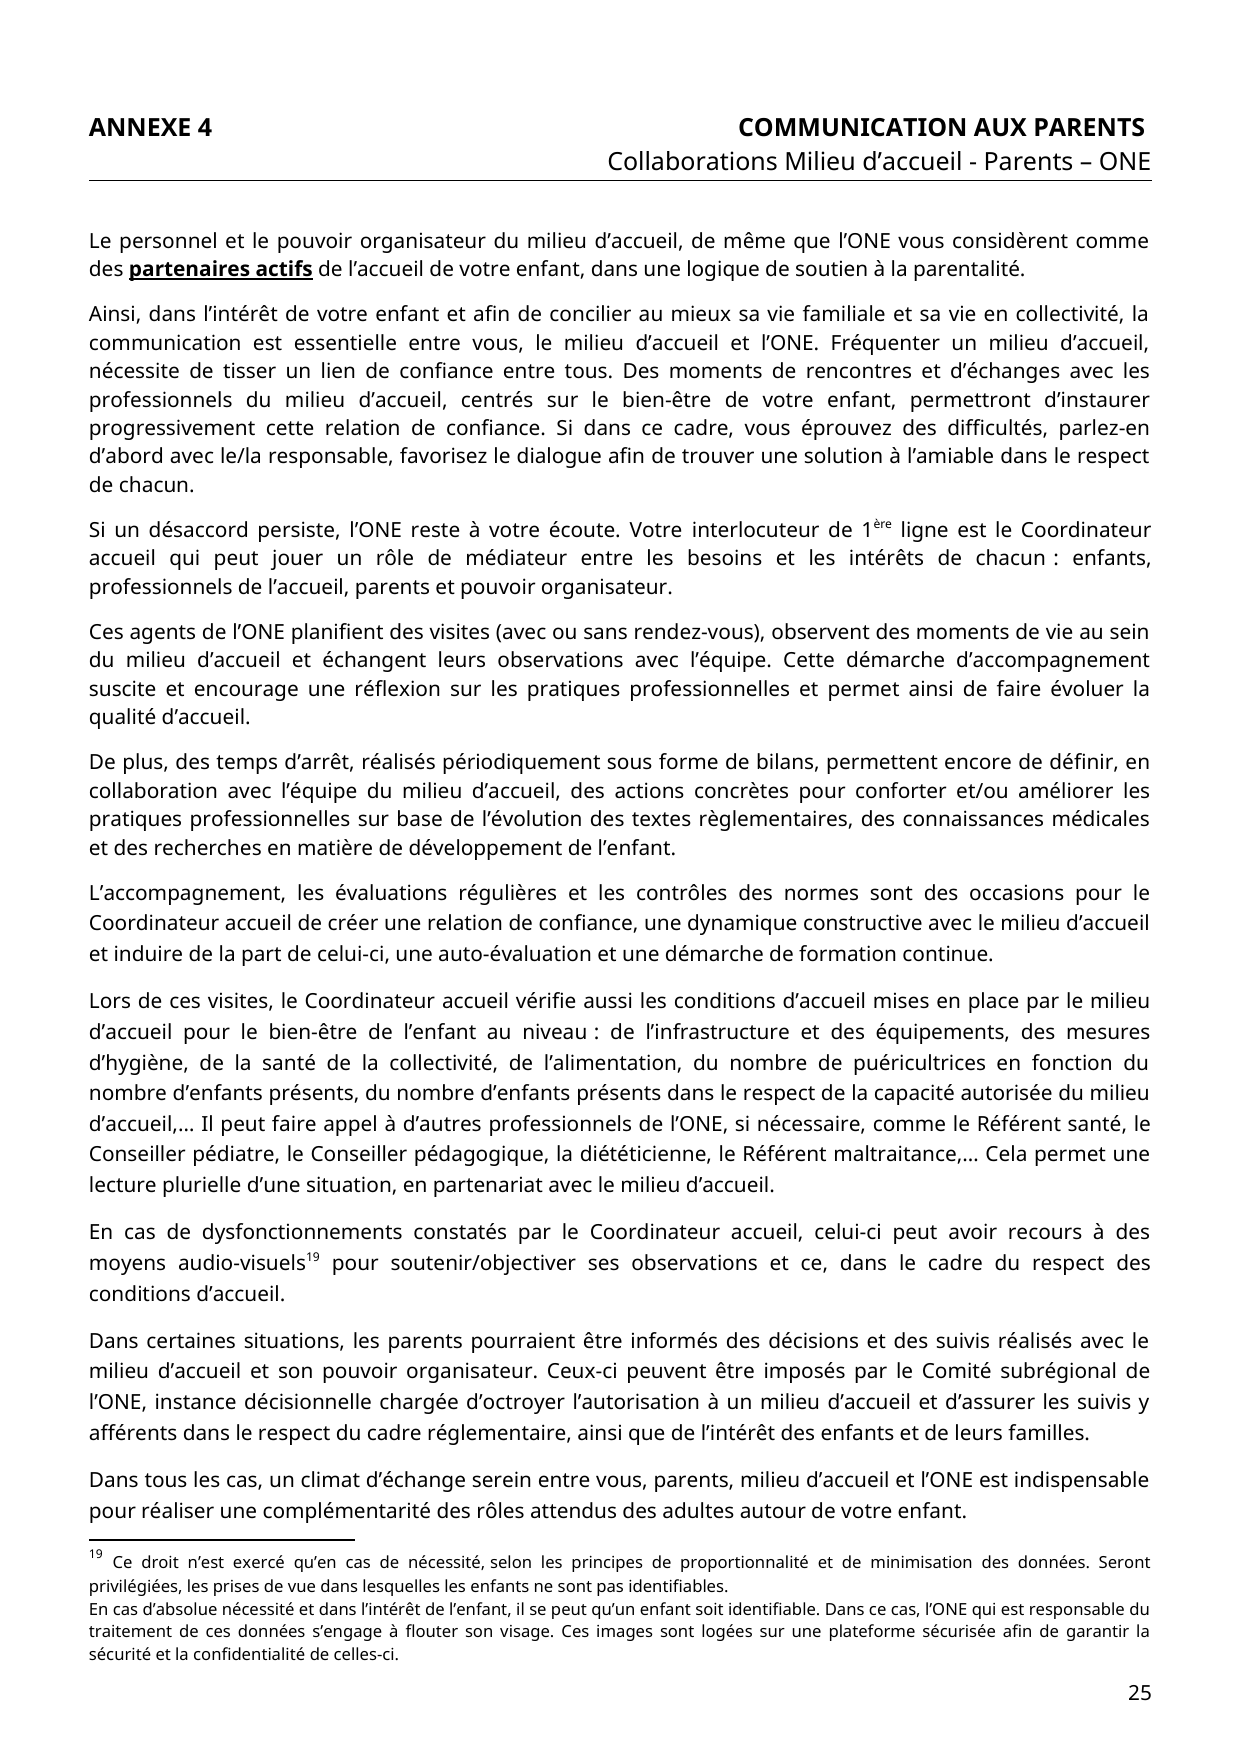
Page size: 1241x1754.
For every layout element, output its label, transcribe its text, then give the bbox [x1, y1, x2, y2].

text Lors de ces visites, le Coordinateur accueil vérifie aussi les conditions d’accueil mises en place par le milieu d’accueil pour le bien-être de l’enfant au niveau : de l’infrastructure et des équipements, des mesures d’hygiène, de la santé de la collectivité, de l’alimentation, du nombre de puéricultrices en fonction du nombre d’enfants présents, du nombre d’enfants présents dans le respect de la capacité autorisée du milieu d’accueil,… Il peut faire appel à d’autres professionnels de l’ONE, si nécessaire, comme le Référent santé, le Conseiller pédiatre, le Conseiller pédagogique, la diététicienne, le Référent maltraitance,… Cela permet une lecture plurielle d’une situation, en partenariat avec le milieu d’accueil. [89, 986, 1152, 1199]
text Ces agents de l’ONE planifient des visites (avec ou sans rendez-vous), observent des moments de vie au sein du milieu d’accueil et échangent leurs observations avec l’équipe. Cette démarche d’accompagnement suscite et encourage une réflexion sur les pratiques professionnelles et permet ainsi de faire évoluer la qualité d’accueil. [89, 617, 1152, 731]
text De plus, des temps d’arrêt, réalisés périodiquement sous forme de bilans, permettent encore de définir, en collaboration avec l’équipe du milieu d’accueil, des actions concrètes pour conforter et/ou améliorer les pratiques professionnelles sur base de l’évolution des textes règlementaires, des connaissances médicales et des recherches en matière de développement de l’enfant. [89, 747, 1152, 861]
text Ainsi, dans l’intérêt de votre enfant et afin de concilier au mieux sa vie familiale et sa vie en collectivité, la communication est essentielle entre vous, le milieu d’accueil et l’ONE. Fréquenter un milieu d’accueil, nécessite de tisser un lien de confiance entre tous. Des moments de rencontres et d’échanges avec les professionnels du milieu d’accueil, centrés sur le bien-être de votre enfant, permettront d’instaurer progressivement cette relation de confiance. Si dans ce cadre, vous éprouvez des difficultés, parlez-en d’abord avec le/la responsable, favorisez le dialogue afin de trouver une solution à l’amiable dans le respect de chacun. [89, 299, 1152, 498]
text Si un désaccord persiste, l’ONE reste à votre écoute. Votre interlocuteur de 1ère ligne est le Coordinateur accueil qui peut jouer un rôle de médiateur entre les besoins et les intérêts de chacun : enfants, professionnels de l’accueil, parents et pouvoir organisateur. [89, 515, 1152, 600]
subtitle ANNEXE 4 COMMUNICATION AUX PARENTS [89, 109, 1151, 143]
text Dans tous les cas, un climat d’échange serein entre vous, parents, milieu d’accueil et l’ONE est indispensable pour réaliser une complémentarité des rôles attendus des adultes autour de votre enfant. [89, 1465, 1152, 1524]
text L’accompagnement, les évaluations régulières et les contrôles des normes sont des occasions pour le Coordinateur accueil de créer une relation de confiance, une dynamique constructive avec le milieu d’accueil et induire de la part de celui-ci, une auto-évaluation et une démarche de formation continue. [89, 878, 1152, 968]
text Le personnel et le pouvoir organisateur du milieu d’accueil, de même que l’ONE vous considèrent comme des partenaires actifs de l’accueil de votre enfant, dans une logique de soutien à la parentalité. [89, 226, 1152, 283]
text Collaborations Milieu d’accueil - Parents – ONE [89, 143, 1152, 180]
text En cas de dysfonctionnements constatés par le Coordinateur accueil, celui-ci peut avoir recours à des moyens audio-visuels pour soutenir/objectiver ses observations et ce, dans le cadre du respect des conditions d’accueil. [89, 1217, 1152, 1307]
text Dans certaines situations, les parents pourraient être informés des décisions et des suivis réalisés avec le milieu d’accueil et son pouvoir organisateur. Ceux-ci peuvent être imposés par le Comité subrégional de l’ONE, instance décisionnelle chargée d’octroyer l’autorisation à un milieu d’accueil et d’assurer les suivis y afférents dans le respect du cadre réglementaire, ainsi que de l’intérêt des enfants et de leurs familles. [89, 1326, 1152, 1446]
